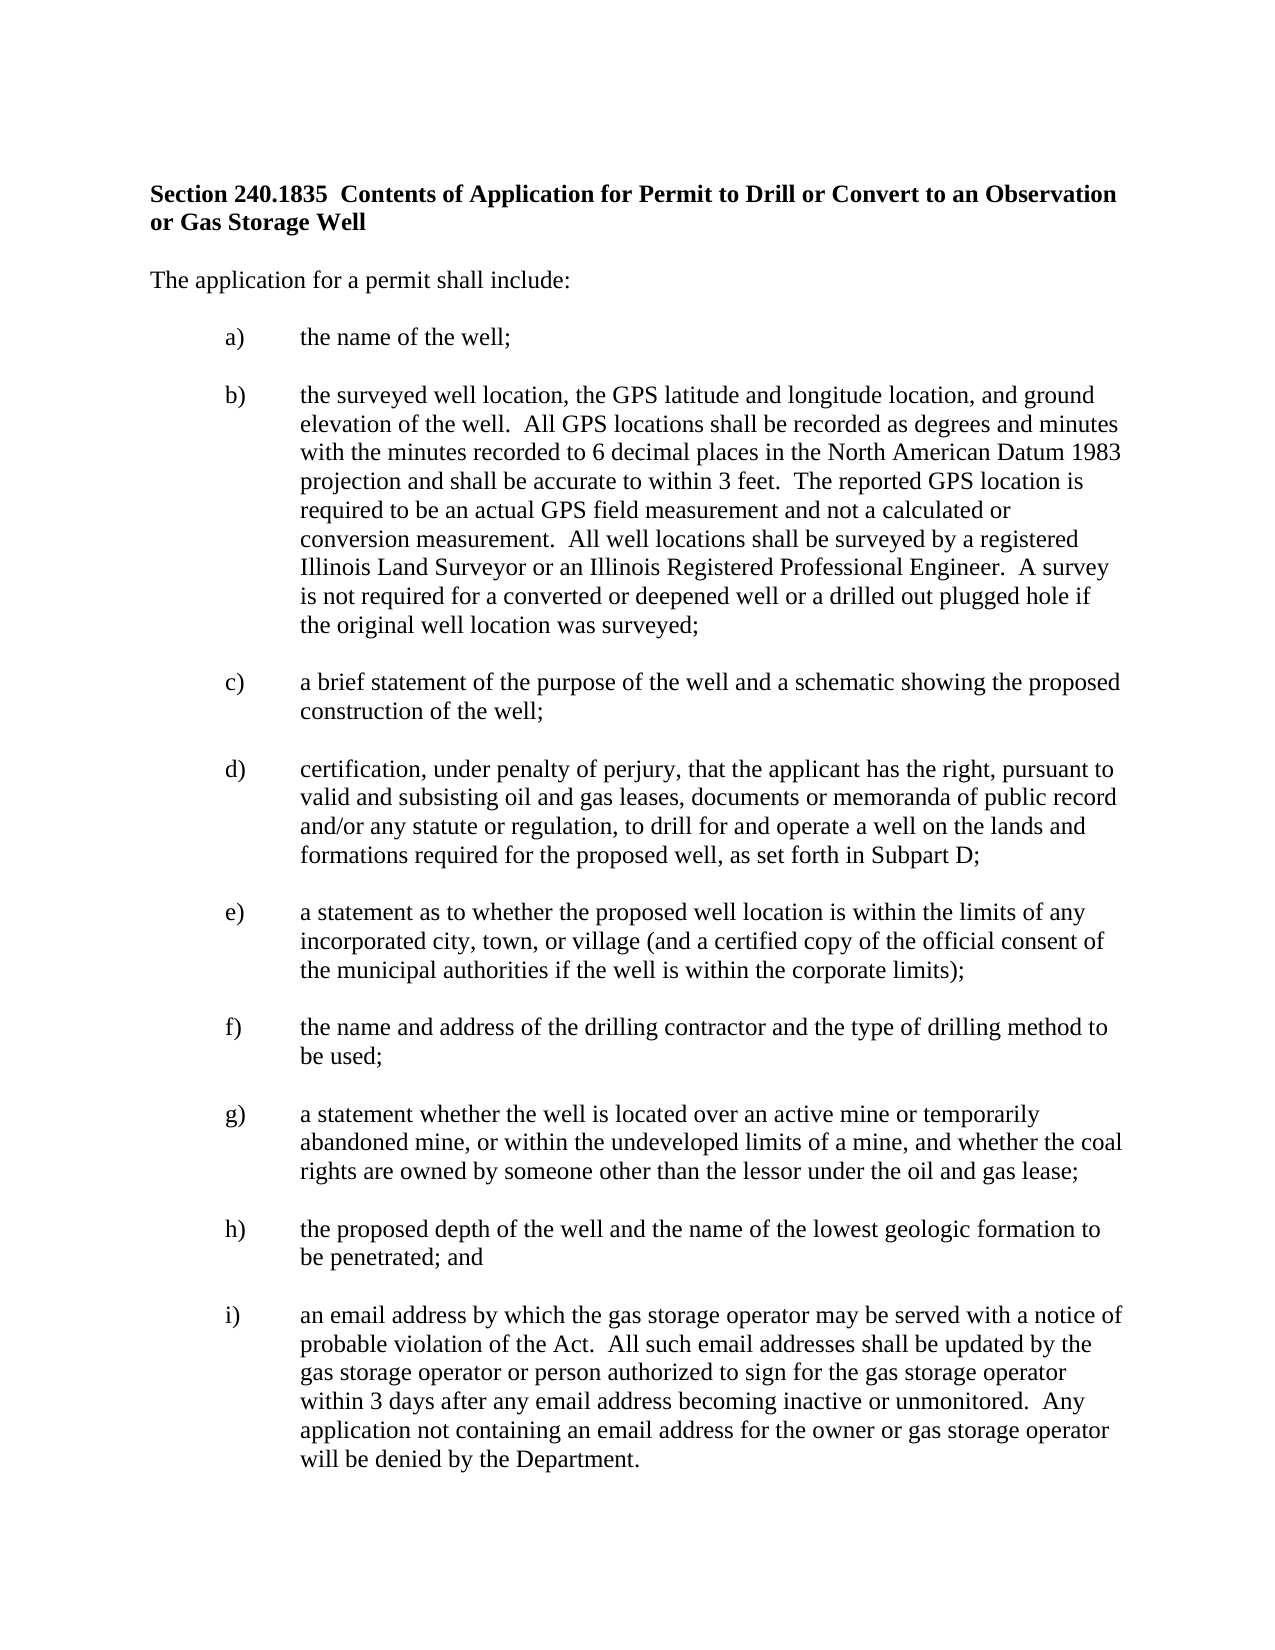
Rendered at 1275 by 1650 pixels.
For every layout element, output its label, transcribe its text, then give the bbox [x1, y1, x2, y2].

text The application for a permit shall include: [150, 265, 1125, 294]
text i) an email address by which the gas storage operator may be served with a notice of probable violation of the Act. All such email addresses shall be updated by the gas storage operator or person authorized to sign for the gas storage operator within 3 days after any email address becoming inactive or unmonitored. Any application not containing an email address for the owner or gas storage operator will be denied by the Department. [225, 1300, 1125, 1472]
text b) the surveyed well location, the GPS latitude and longitude location, and ground elevation of the well. All GPS locations shall be recorded as degrees and minutes with the minutes recorded to 6 decimal places in the North American Datum 1983 projection and shall be accurate to within 3 feet. The reported GPS location is required to be an actual GPS field measurement and not a calculated or conversion measurement. All well locations shall be surveyed by a registered Illinois Land Surveyor or an Illinois Registered Professional Engineer. A survey is not required for a converted or deepened well or a drilled out plugged hole if the original well location was surveyed; [225, 380, 1125, 639]
text f) the name and address of the drilling contractor and the type of drilling method to be used; [225, 1012, 1125, 1070]
text c) a brief statement of the purpose of the well and a schematic showing the proposed construction of the well; [225, 667, 1125, 725]
text g) a statement whether the well is located over an active mine or temporarily abandoned mine, or within the undeveloped limits of a mine, and whether the coal rights are owned by someone other than the lessor under the oil and gas lease; [225, 1099, 1125, 1185]
text e) a statement as to whether the proposed well location is within the limits of any incorporated city, town, or village (and a certified copy of the official consent of the municipal authorities if the well is within the corporate limits); [225, 897, 1125, 984]
text h) the proposed depth of the well and the name of the lowest geologic formation to be penetrated; and [225, 1214, 1125, 1271]
text Section 240.1835 Contents of Application for Permit to Drill or Convert to an Observation or Gas Storage Well [150, 179, 1125, 236]
text a) the name of the well; [225, 322, 1125, 351]
text d) certification, under penalty of perjury, that the applicant has the right, pursuant to valid and subsisting oil and gas leases, documents or memoranda of public record and/or any statute or regulation, to drill for and operate a well on the lands and formations required for the proposed well, as set forth in Subpart D; [225, 754, 1125, 869]
